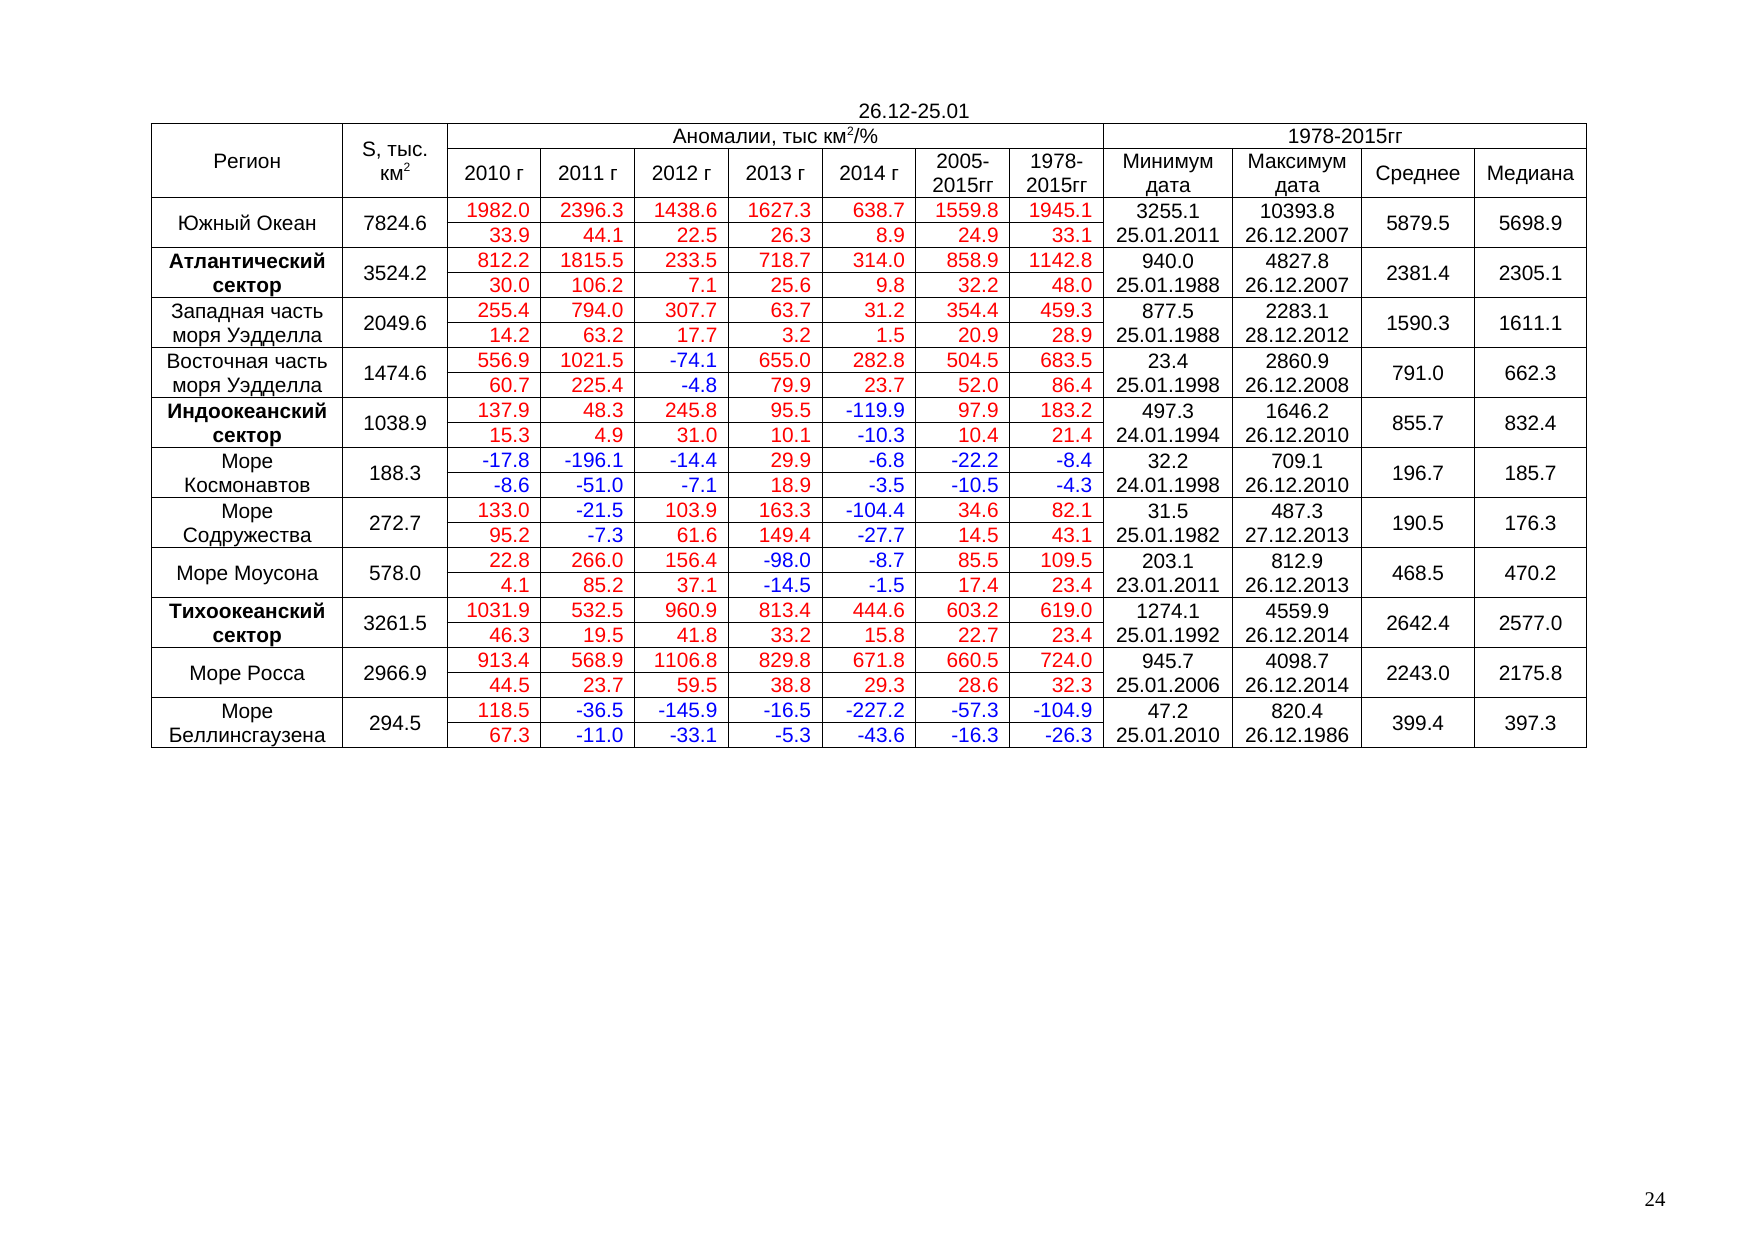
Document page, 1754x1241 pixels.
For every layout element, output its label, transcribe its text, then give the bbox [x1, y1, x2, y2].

table_cell 556.9 [448, 348, 540, 372]
table_cell 2012 г [635, 149, 728, 197]
table_cell Тихоокеанский сектор [152, 598, 342, 647]
table_cell Западная часть моря Уэдделла [152, 298, 342, 347]
table_cell 118.5 [448, 698, 540, 722]
table_cell -14.4 [635, 448, 728, 472]
table_cell 32.3 [1010, 673, 1103, 697]
table_cell -51.0 [541, 473, 634, 497]
table_cell 32.2 [916, 273, 1009, 297]
table_cell 813.4 [729, 598, 822, 622]
table_cell 8.9 [823, 223, 915, 247]
table_cell 10393.8 26.12.2007 [1233, 198, 1361, 247]
table_cell -5.3 [729, 723, 822, 747]
table_cell 28.9 [1010, 323, 1103, 347]
table_cell 2305.1 [1475, 248, 1586, 297]
table_cell 2966.9 [343, 648, 447, 697]
table_cell 183.2 [1010, 398, 1103, 422]
table_cell 61.6 [635, 523, 728, 547]
table_cell 137.9 [448, 398, 540, 422]
table_cell 4.1 [448, 573, 540, 597]
table_cell 1627.3 [729, 198, 822, 222]
table_cell -10.3 [823, 423, 915, 447]
table_cell 30.0 [448, 273, 540, 297]
table_cell 17.7 [635, 323, 728, 347]
table_cell 23.7 [823, 373, 915, 397]
table_cell 103.9 [635, 498, 728, 522]
table_cell 497.3 24.01.1994 [1104, 398, 1232, 447]
table_cell 794.0 [541, 298, 634, 322]
table_cell 20.9 [916, 323, 1009, 347]
table_cell -145.9 [635, 698, 728, 722]
table_cell Максимум дата [1233, 149, 1361, 197]
table_cell -10.5 [916, 473, 1009, 497]
table_cell 18.9 [729, 473, 822, 497]
table_cell 638.7 [823, 198, 915, 222]
table_cell -119.9 [823, 398, 915, 422]
table_cell 470.2 [1475, 548, 1586, 597]
table_cell -8.4 [1010, 448, 1103, 472]
table_cell 1038.9 [343, 398, 447, 447]
table_cell 37.1 [635, 573, 728, 597]
table_cell 960.9 [635, 598, 728, 622]
table_cell 85.2 [541, 573, 634, 597]
table_cell -21.5 [541, 498, 634, 522]
table_cell 314.0 [823, 248, 915, 272]
table_cell 820.4 26.12.1986 [1233, 698, 1361, 747]
table_cell 185.7 [1475, 448, 1586, 497]
table_cell 1646.2 26.12.2010 [1233, 398, 1361, 447]
table_cell 10.1 [729, 423, 822, 447]
table_cell 176.3 [1475, 498, 1586, 547]
table_cell 26.3 [729, 223, 822, 247]
table_cell 619.0 [1010, 598, 1103, 622]
table_cell 2577.0 [1475, 598, 1586, 647]
table_cell 2005-2015гг [916, 149, 1009, 197]
table_cell 504.5 [916, 348, 1009, 372]
table_cell Медиана [1475, 149, 1586, 197]
table_cell -36.5 [541, 698, 634, 722]
table_cell 23.4 [1010, 573, 1103, 597]
table_cell 85.5 [916, 548, 1009, 572]
table_cell 718.7 [729, 248, 822, 272]
table_cell 812.2 [448, 248, 540, 272]
table_cell 294.5 [343, 698, 447, 747]
table_cell 106.2 [541, 273, 634, 297]
table_cell 1.5 [823, 323, 915, 347]
table_cell Море Беллинсгаузена [152, 698, 342, 747]
table_cell 1978-2015гг [1010, 149, 1103, 197]
table_cell 52.0 [916, 373, 1009, 397]
table_cell 1945.1 [1010, 198, 1103, 222]
table_cell 913.4 [448, 648, 540, 672]
table_cell 22.5 [635, 223, 728, 247]
table_cell -33.1 [635, 723, 728, 747]
table_cell 29.3 [823, 673, 915, 697]
table_cell 3255.1 25.01.2011 [1104, 198, 1232, 247]
table_cell -4.8 [635, 373, 728, 397]
table_cell 9.8 [823, 273, 915, 297]
table_cell 225.4 [541, 373, 634, 397]
table_cell 44.1 [541, 223, 634, 247]
table_cell 14.5 [916, 523, 1009, 547]
table_cell 133.0 [448, 498, 540, 522]
table_cell 3524.2 [343, 248, 447, 297]
table_cell 1438.6 [635, 198, 728, 222]
table_cell 60.7 [448, 373, 540, 397]
table_cell 1815.5 [541, 248, 634, 272]
table_cell 945.7 25.01.2006 [1104, 648, 1232, 697]
table_cell 2381.4 [1362, 248, 1474, 297]
table_cell 19.5 [541, 623, 634, 647]
table_cell Море Космонавтов [152, 448, 342, 497]
table_cell 812.9 26.12.2013 [1233, 548, 1361, 597]
table_cell 2175.8 [1475, 648, 1586, 697]
table_cell 23.7 [541, 673, 634, 697]
table_cell 1559.8 [916, 198, 1009, 222]
table_cell -57.3 [916, 698, 1009, 722]
table_cell 46.3 [448, 623, 540, 647]
text 26.12-25.01 [162, 99, 1665, 123]
table_cell 22.7 [916, 623, 1009, 647]
table_cell 33.2 [729, 623, 822, 647]
table_cell Море Росса [152, 648, 342, 697]
table_cell 1142.8 [1010, 248, 1103, 272]
table_cell 2642.4 [1362, 598, 1474, 647]
table_cell -11.0 [541, 723, 634, 747]
table_cell 32.2 24.01.1998 [1104, 448, 1232, 497]
table_cell 149.4 [729, 523, 822, 547]
table_cell -98.0 [729, 548, 822, 572]
table_cell -104.9 [1010, 698, 1103, 722]
table_cell 203.1 23.01.2011 [1104, 548, 1232, 597]
table_cell -227.2 [823, 698, 915, 722]
table_cell 22.8 [448, 548, 540, 572]
table_cell -1.5 [823, 573, 915, 597]
table_cell 2049.6 [343, 298, 447, 347]
table_cell 578.0 [343, 548, 447, 597]
table_cell 307.7 [635, 298, 728, 322]
table_cell 38.8 [729, 673, 822, 697]
table_cell 3.2 [729, 323, 822, 347]
table_cell 2010 г [448, 149, 540, 197]
table_cell -196.1 [541, 448, 634, 472]
table_cell 82.1 [1010, 498, 1103, 522]
table_cell 532.5 [541, 598, 634, 622]
table_cell 877.5 25.01.1988 [1104, 298, 1232, 347]
table_cell 97.9 [916, 398, 1009, 422]
table_cell 47.2 25.01.2010 [1104, 698, 1232, 747]
table_cell 829.8 [729, 648, 822, 672]
table_cell -16.5 [729, 698, 822, 722]
table_cell 1474.6 [343, 348, 447, 397]
table_cell 282.8 [823, 348, 915, 372]
table_cell 444.6 [823, 598, 915, 622]
table_cell 31.0 [635, 423, 728, 447]
table_cell Море Содружества [152, 498, 342, 547]
table_cell -4.3 [1010, 473, 1103, 497]
table_cell 791.0 [1362, 348, 1474, 397]
table_cell 2283.1 28.12.2012 [1233, 298, 1361, 347]
table_cell 15.8 [823, 623, 915, 647]
table_cell 43.1 [1010, 523, 1103, 547]
table_cell -6.8 [823, 448, 915, 472]
table_cell 163.3 [729, 498, 822, 522]
table_cell 459.3 [1010, 298, 1103, 322]
table_cell 660.5 [916, 648, 1009, 672]
table_cell 31.5 25.01.1982 [1104, 498, 1232, 547]
table_header 1978-2015гг [1104, 124, 1586, 148]
table_header Аномалии, тыс км2/% [448, 124, 1103, 148]
table_cell 21.4 [1010, 423, 1103, 447]
table_cell 25.6 [729, 273, 822, 297]
table_cell 2014 г [823, 149, 915, 197]
table_cell 855.7 [1362, 398, 1474, 447]
table_cell 255.4 [448, 298, 540, 322]
table_cell 23.4 [1010, 623, 1103, 647]
table_cell Южный Океан [152, 198, 342, 247]
table_cell -74.1 [635, 348, 728, 372]
table_cell 1590.3 [1362, 298, 1474, 347]
table_cell 14.2 [448, 323, 540, 347]
table_cell 33.1 [1010, 223, 1103, 247]
table_cell 1106.8 [635, 648, 728, 672]
table_cell 15.3 [448, 423, 540, 447]
table_cell 832.4 [1475, 398, 1586, 447]
table_cell 683.5 [1010, 348, 1103, 372]
table_cell -8.7 [823, 548, 915, 572]
table_cell 858.9 [916, 248, 1009, 272]
table_cell 79.9 [729, 373, 822, 397]
table_cell 1982.0 [448, 198, 540, 222]
table_cell -16.3 [916, 723, 1009, 747]
table_cell 63.2 [541, 323, 634, 347]
table_cell 1021.5 [541, 348, 634, 372]
table_cell 95.5 [729, 398, 822, 422]
table_cell 603.2 [916, 598, 1009, 622]
table_cell -17.8 [448, 448, 540, 472]
table_cell 4098.7 26.12.2014 [1233, 648, 1361, 697]
table_cell 245.8 [635, 398, 728, 422]
table_cell 67.3 [448, 723, 540, 747]
table_cell 48.3 [541, 398, 634, 422]
table_cell 671.8 [823, 648, 915, 672]
table_cell 10.4 [916, 423, 1009, 447]
table_cell 17.4 [916, 573, 1009, 597]
table_cell 95.2 [448, 523, 540, 547]
table_cell 5698.9 [1475, 198, 1586, 247]
table_cell 24.9 [916, 223, 1009, 247]
table_cell 5879.5 [1362, 198, 1474, 247]
table_cell 4.9 [541, 423, 634, 447]
table_cell Атлантический сектор [152, 248, 342, 297]
table_cell 4559.9 26.12.2014 [1233, 598, 1361, 647]
table_cell 724.0 [1010, 648, 1103, 672]
table_cell 2013 г [729, 149, 822, 197]
table_cell 2860.9 26.12.2008 [1233, 348, 1361, 397]
table_cell 7824.6 [343, 198, 447, 247]
table_cell 568.9 [541, 648, 634, 672]
table_cell 662.3 [1475, 348, 1586, 397]
table_cell -26.3 [1010, 723, 1103, 747]
table_cell 156.4 [635, 548, 728, 572]
table_cell 33.9 [448, 223, 540, 247]
table_cell 196.7 [1362, 448, 1474, 497]
table_cell Море Моусона [152, 548, 342, 597]
table_cell 709.1 26.12.2010 [1233, 448, 1361, 497]
table_cell -22.2 [916, 448, 1009, 472]
table_cell -43.6 [823, 723, 915, 747]
table_cell 34.6 [916, 498, 1009, 522]
table_cell 29.9 [729, 448, 822, 472]
table_cell 44.5 [448, 673, 540, 697]
table_cell -14.5 [729, 573, 822, 597]
table_cell -104.4 [823, 498, 915, 522]
table_cell 31.2 [823, 298, 915, 322]
table_header Регион [152, 124, 342, 197]
table_cell 272.7 [343, 498, 447, 547]
table_cell 1274.1 25.01.1992 [1104, 598, 1232, 647]
table_cell 41.8 [635, 623, 728, 647]
table_cell -7.3 [541, 523, 634, 547]
table_cell -7.1 [635, 473, 728, 497]
table_cell 190.5 [1362, 498, 1474, 547]
table_cell 399.4 [1362, 698, 1474, 747]
table_cell 266.0 [541, 548, 634, 572]
table_cell 59.5 [635, 673, 728, 697]
table_cell 86.4 [1010, 373, 1103, 397]
table_cell 7.1 [635, 273, 728, 297]
table_cell 468.5 [1362, 548, 1474, 597]
table_cell 63.7 [729, 298, 822, 322]
table_cell 2243.0 [1362, 648, 1474, 697]
table_cell 2396.3 [541, 198, 634, 222]
table_cell 28.6 [916, 673, 1009, 697]
table_cell 940.0 25.01.1988 [1104, 248, 1232, 297]
table_cell -27.7 [823, 523, 915, 547]
table_cell -3.5 [823, 473, 915, 497]
table_cell 23.4 25.01.1998 [1104, 348, 1232, 397]
table_cell 48.0 [1010, 273, 1103, 297]
table_cell 109.5 [1010, 548, 1103, 572]
table_cell 1031.9 [448, 598, 540, 622]
table_cell 233.5 [635, 248, 728, 272]
table_cell Минимум дата [1104, 149, 1232, 197]
table_cell -8.6 [448, 473, 540, 497]
table_cell Восточная часть моря Уэдделла [152, 348, 342, 397]
table_cell 487.3 27.12.2013 [1233, 498, 1361, 547]
table_cell 1611.1 [1475, 298, 1586, 347]
table_cell 354.4 [916, 298, 1009, 322]
table_cell 188.3 [343, 448, 447, 497]
table_cell Среднее [1362, 149, 1474, 197]
table_cell 2011 г [541, 149, 634, 197]
table_cell 4827.8 26.12.2007 [1233, 248, 1361, 297]
table_cell Индоокеанский сектор [152, 398, 342, 447]
table_cell 397.3 [1475, 698, 1586, 747]
table_header S, тыс. км2 [343, 124, 447, 197]
table_cell 655.0 [729, 348, 822, 372]
table_cell 3261.5 [343, 598, 447, 647]
